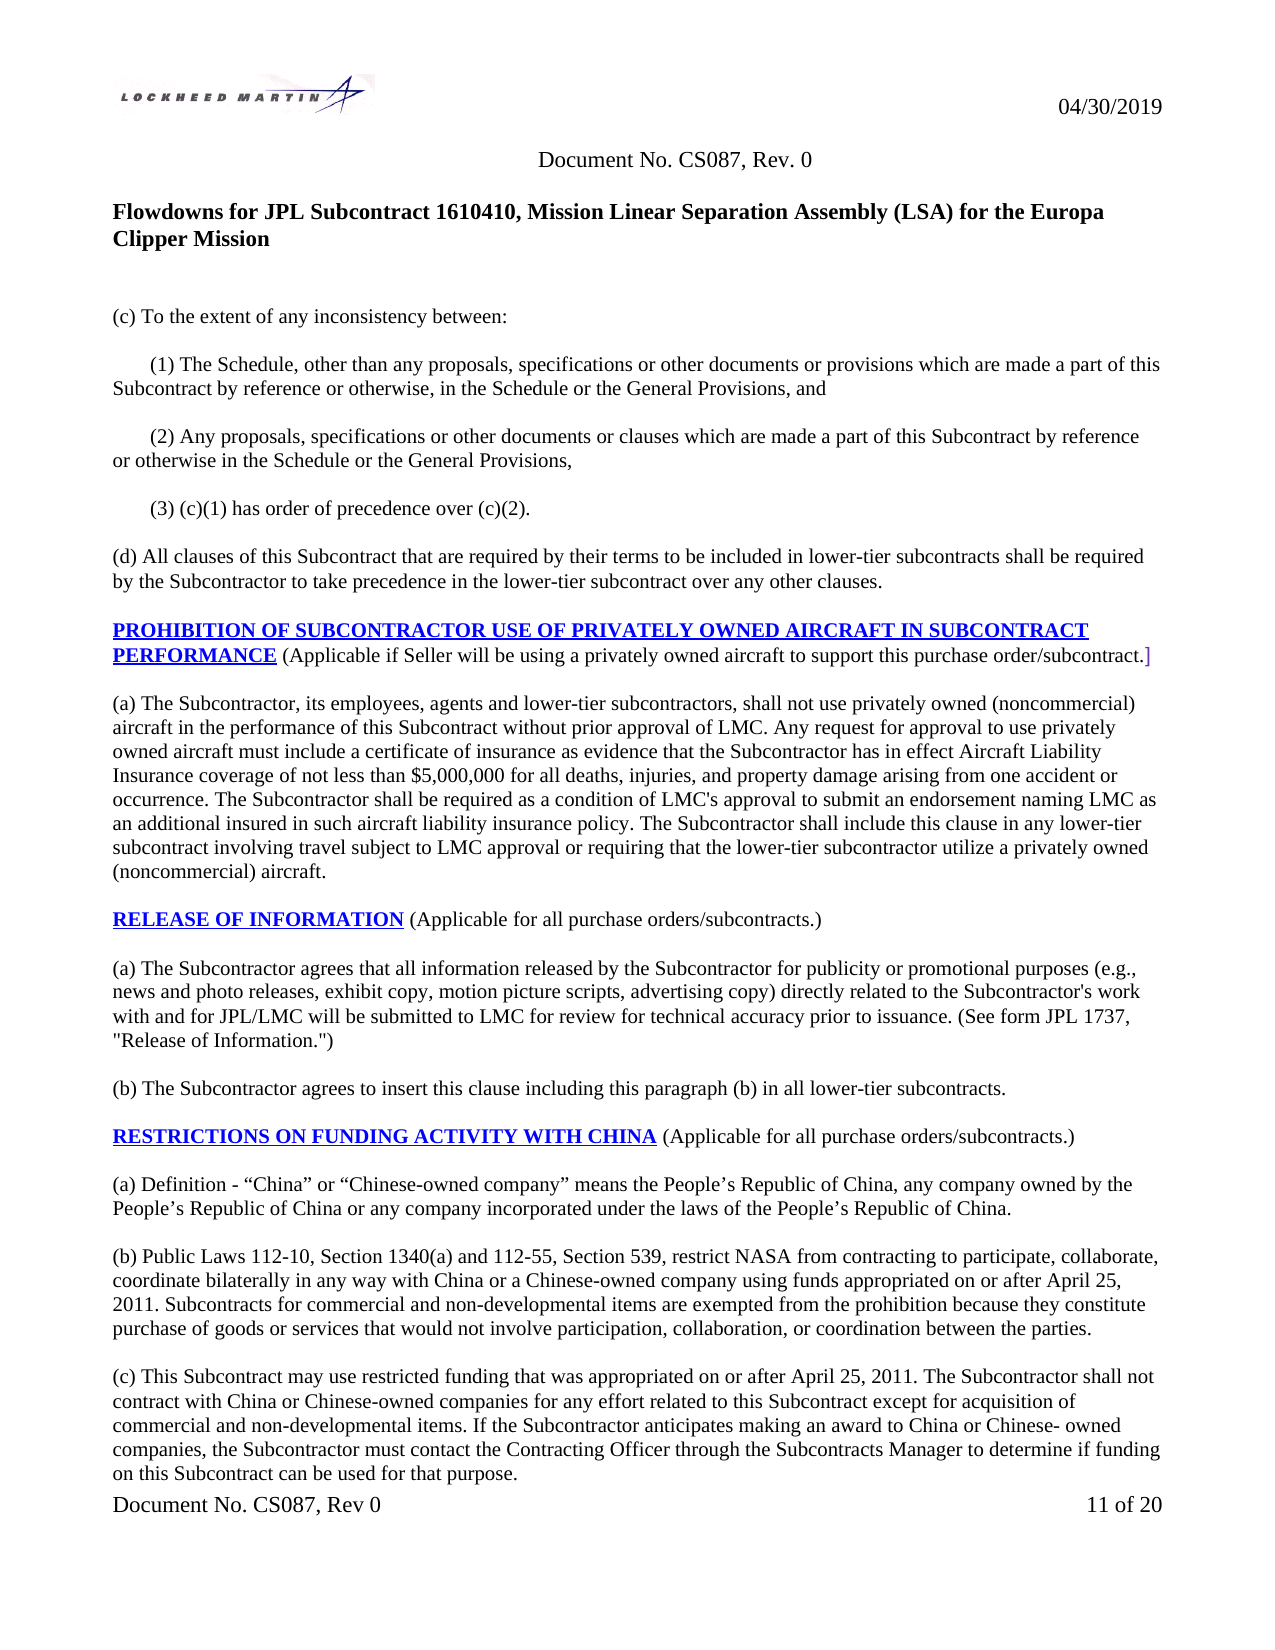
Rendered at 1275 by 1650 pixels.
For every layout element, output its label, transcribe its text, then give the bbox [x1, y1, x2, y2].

text (2) Any proposals, specifications or other documents or clauses which are made a part of this Subcontract by reference or otherwise in the Schedule or the General Provisions, [112, 424, 1162, 472]
text (3) (c)(1) has order of precedence over (c)(2). [112, 496, 1162, 520]
text RELEASE OF INFORMATION (Applicable for all purchase orders/subcontracts.) [112, 907, 1162, 931]
text (d) All clauses of this Subcontract that are required by their terms to be included in lower-tier subcontracts shall be required by the Subcontractor to take precedence in the lower-tier subcontract over any other clauses. [112, 544, 1162, 593]
text (a) The Subcontractor, its employees, agents and lower-tier subcontractors, shall not use privately owned (noncommercial) aircraft in the performance of this Subcontract without prior approval of LMC. Any request for approval to use privately owned aircraft must include a certificate of insurance as evidence that the Subcontractor has in effect Aircraft Liability Insurance coverage of not less than $5,000,000 for all deaths, injuries, and property damage arising from one accident or occurrence. The Subcontractor shall be required as a condition of LMC's approval to submit an endorsement naming LMC as an additional insured in such aircraft liability insurance policy. The Subcontractor shall include this clause in any lower-tier subcontract involving travel subject to LMC approval or requiring that the lower-tier subcontractor utilize a privately owned (noncommercial) aircraft. [112, 691, 1162, 883]
text People’s Republic of China or any company incorporated under the laws of the People’s Republic of China. [112, 1196, 1162, 1220]
text (c) To the extent of any inconsistency between: [112, 304, 1162, 328]
text (a) Definition - “China” or “Chinese-owned company” means the People’s Republic of China, any company owned by the [112, 1172, 1162, 1196]
text RESTRICTIONS ON FUNDING ACTIVITY WITH CHINA (Applicable for all purchase orders/subcontracts.) [112, 1124, 1164, 1148]
text (b) The Subcontractor agrees to insert this clause including this paragraph (b) in all lower-tier subcontracts. [112, 1076, 1162, 1100]
text (b) Public Laws 112-10, Section 1340(a) and 112-55, Section 539, restrict NASA from contracting to participate, collaborate, coordinate bilaterally in any way with China or a Chinese-owned company using funds appropriated on or after April 25, 2011. Subcontracts for commercial and non-developmental items are exempted from the prohibition because they constitute purchase of goods or services that would not involve participation, collaboration, or coordination between the parties. [112, 1244, 1162, 1340]
text (a) The Subcontractor agrees that all information released by the Subcontractor for publicity or promotional purposes (e.g., news and photo releases, exhibit copy, motion picture scripts, advertising copy) directly related to the Subcontractor's work with and for JPL/LMC will be submitted to LMC for review for technical accuracy prior to issuance. (See form JPL 1737, "Release of Information.") [112, 955, 1162, 1052]
picture [112, 74, 375, 115]
text (c) This Subcontract may use restricted funding that was appropriated on or after April 25, 2011. The Subcontractor shall not contract with China or Chinese-owned companies for any effort related to this Subcontract except for acquisition of commercial and non-developmental items. If the Subcontractor anticipates making an award to China or Chinese- owned companies, the Subcontractor must contact the Contracting Officer through the Subcontracts Manager to determine if funding on this Subcontract can be used for that purpose. [112, 1364, 1162, 1485]
text PROHIBITION OF SUBCONTRACTOR USE OF PRIVATELY OWNED AIRCRAFT IN SUBCONTRACT PERFORMANCE (Applicable if Seller will be using a privately owned aircraft to support this purchase order/subcontract.] [112, 617, 1162, 667]
text (1) The Schedule, other than any proposals, specifications or other documents or provisions which are made a part of this Subcontract by reference or otherwise, in the Schedule or the General Provisions, and [112, 352, 1162, 400]
